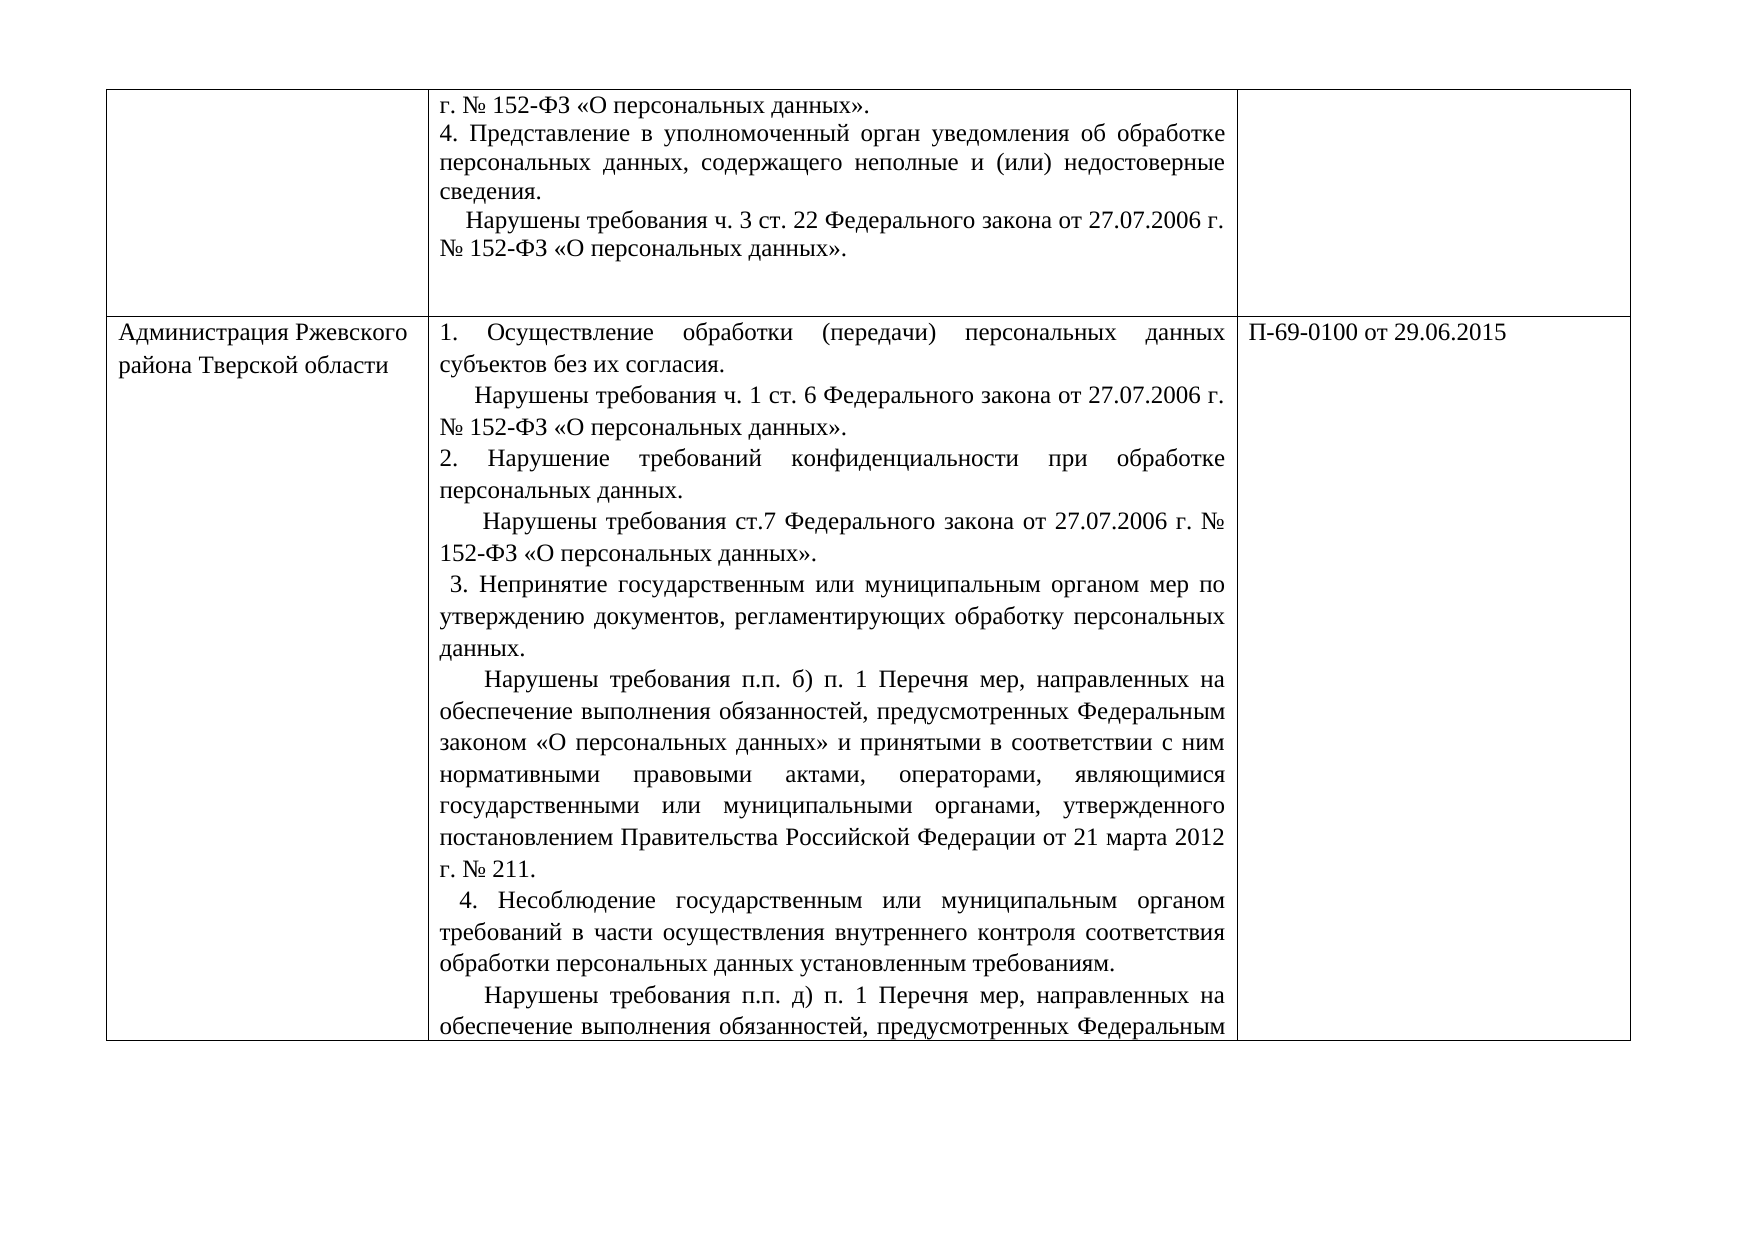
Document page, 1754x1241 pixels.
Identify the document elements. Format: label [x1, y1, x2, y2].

table_cell [1238, 90, 1630, 316]
table_cell [1238, 317, 1630, 1040]
table_cell [429, 90, 1237, 316]
table_cell [107, 317, 428, 1040]
table_cell [429, 317, 1237, 1040]
table_cell [107, 90, 428, 316]
